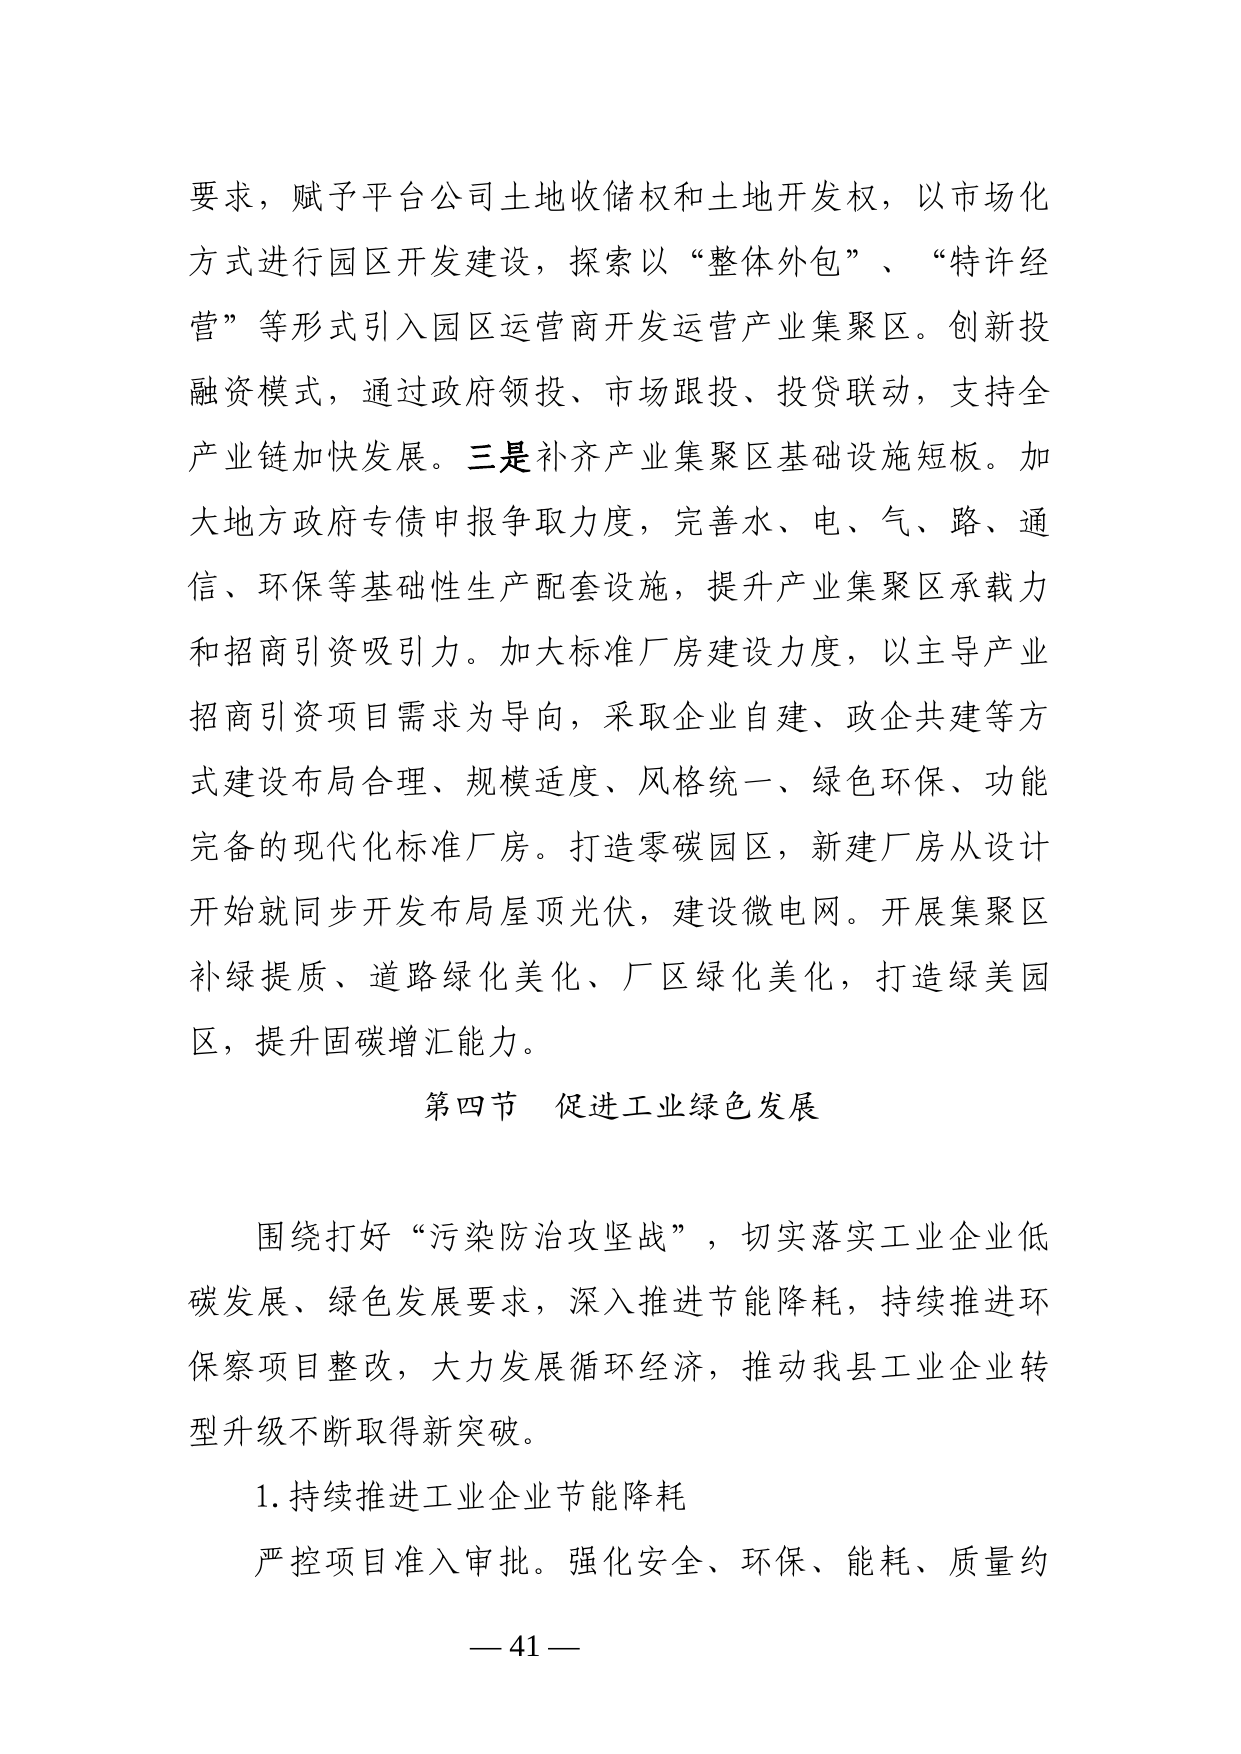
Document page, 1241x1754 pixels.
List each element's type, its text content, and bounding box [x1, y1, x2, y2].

text 围绕打好“污染防治攻坚战”，切实落实工业企业低碳发展、绿色发展要求，深入推进节能降耗，持续推进环保察项目整改，大力发展循环经济，推动我县工业企业转型升级不断取得新突破。 [187, 1202, 1053, 1462]
text 第四节 促进工业绿色发展 [187, 1072, 1053, 1137]
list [187, 162, 1053, 1072]
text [187, 1527, 1053, 1592]
text 1.持续推进工业企业节能降耗 [187, 1462, 1053, 1527]
